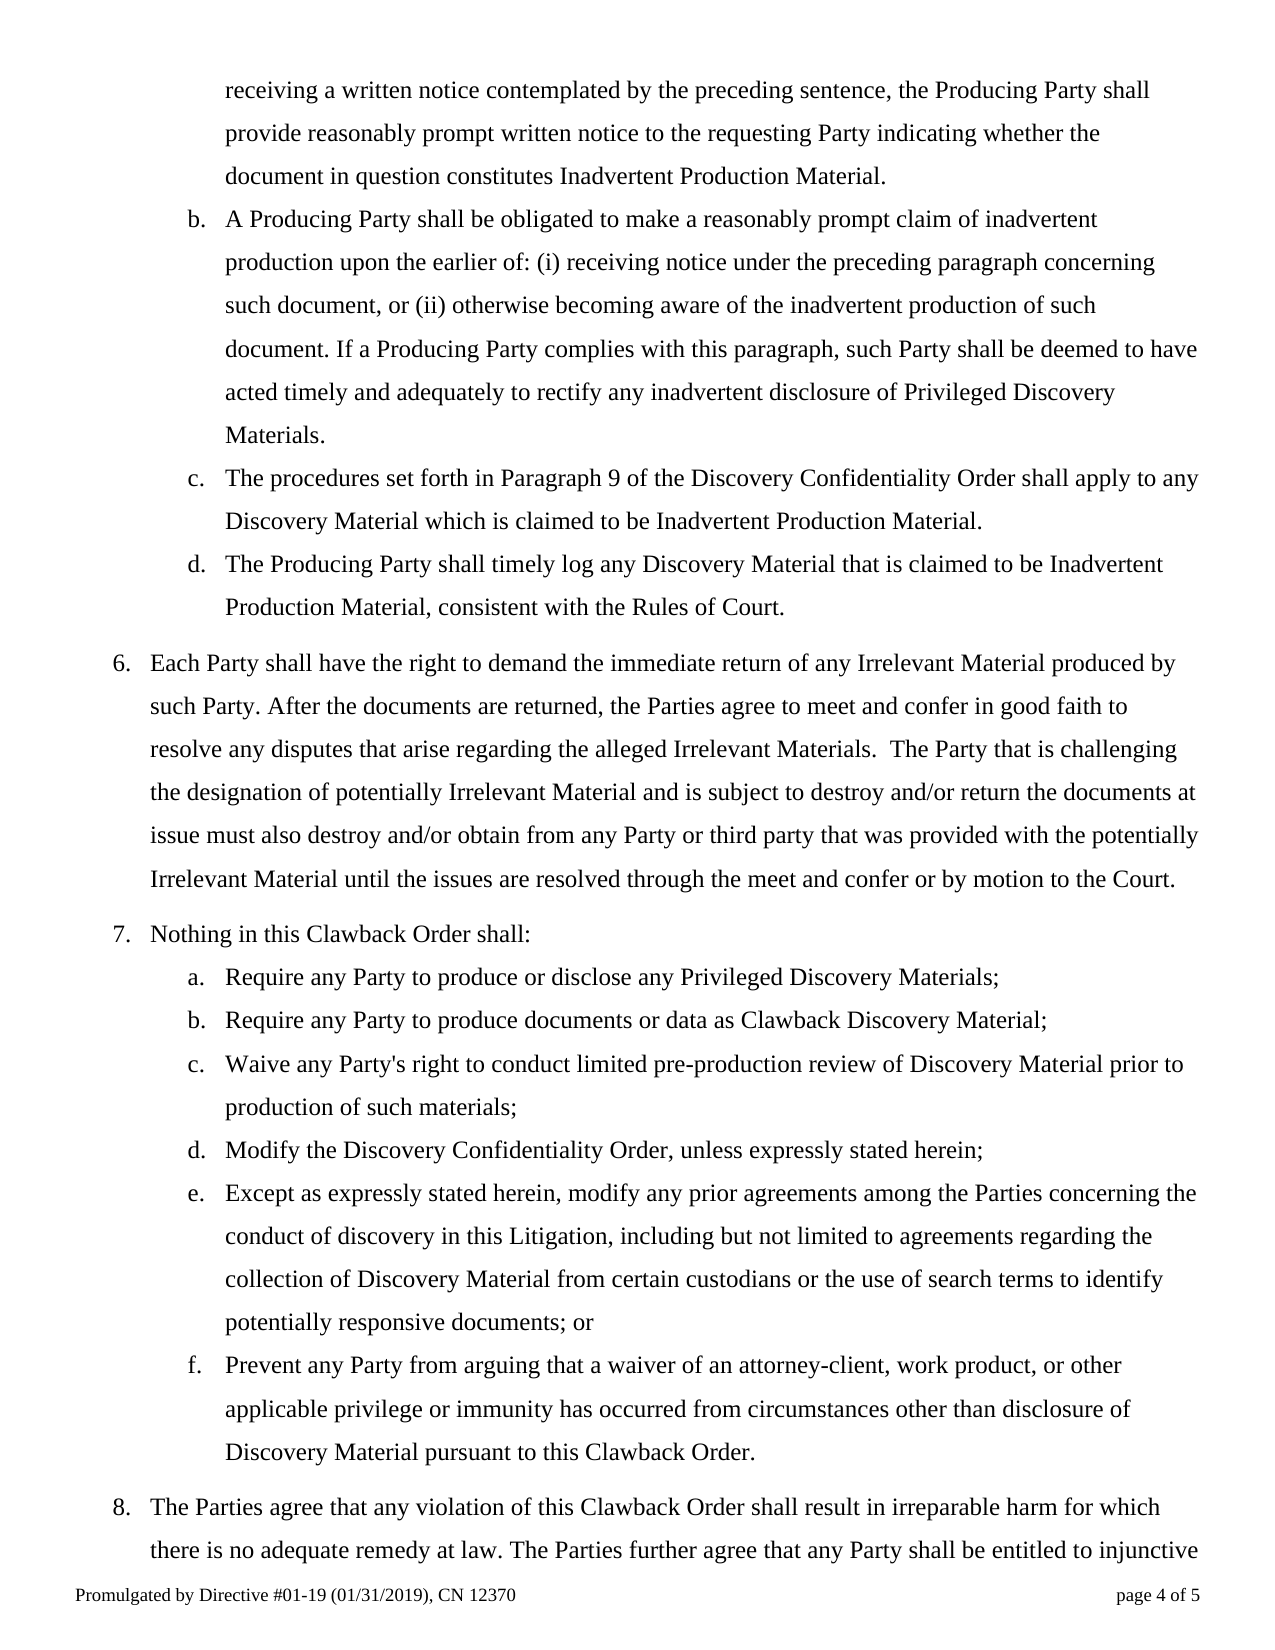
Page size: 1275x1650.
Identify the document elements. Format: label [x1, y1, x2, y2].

table_header [75, 75, 1200, 1564]
